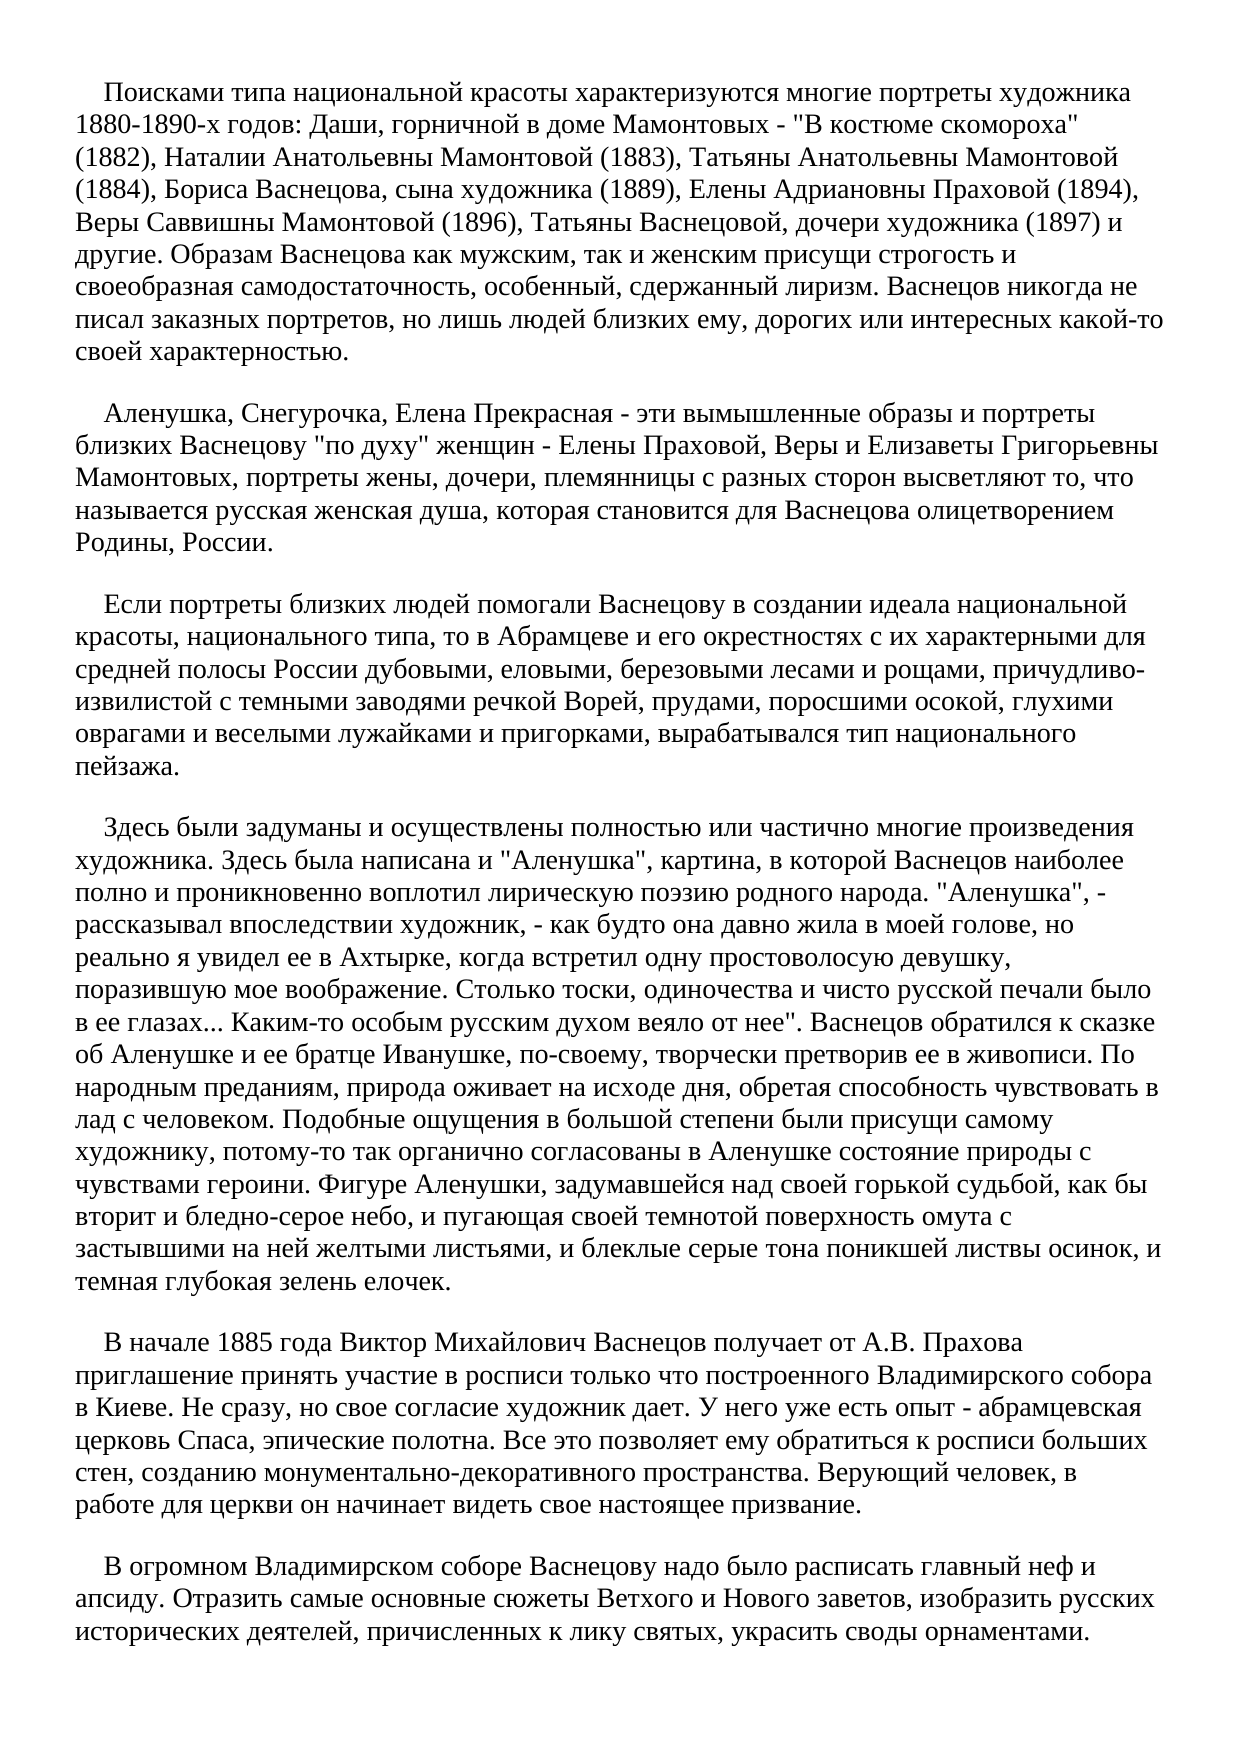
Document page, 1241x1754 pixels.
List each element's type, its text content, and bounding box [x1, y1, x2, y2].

text Если портреты близких людей помогали Васнецову в создании идеала национальной красоты, национального типа, то в Абрамцеве и его окрестностях с их характерными для средней полосы России дубовыми, еловыми, березовыми лесами и рощами, причудливо-извилистой с темными заводями речкой Ворей, прудами, поросшими осокой, глухими оврагами и веселыми лужайками и пригорками, вырабатывался тип национального пейзажа. [75, 587, 1165, 781]
text Аленушка, Снегурочка, Елена Прекрасная - эти вымышленные образы и портреты близких Васнецову "по духу" женщин - Елены Праховой, Веры и Елизаветы Григорьевны Мамонтовых, портреты жены, дочери, племянницы с разных сторон высветляют то, что называется русская женская душа, которая становится для Васнецова олицетворением Родины, России. [75, 396, 1165, 558]
text В начале 1885 года Виктор Михайлович Васнецов получает от А.В. Прахова приглашение принять участие в росписи только что построенного Владимирского собора в Киеве. Не сразу, но свое согласие художник дает. У него уже есть опыт - абрамцевская церковь Спаса, эпические полотна. Все это позволяет ему обратиться к росписи больших стен, созданию монументально-декоративного пространства. Верующий человек, в работе для церкви он начинает видеть свое настоящее призвание. [75, 1326, 1165, 1520]
text Здесь были задуманы и осуществлены полностью или частично многие произведения художника. Здесь была написана и "Аленушка", картина, в которой Васнецов наиболее полно и проникновенно воплотил лирическую поэзию родного народа. "Аленушка", - рассказывал впоследствии художник, - как будто она давно жила в моей голове, но реально я увидел ее в Ахтырке, когда встретил одну простоволосую девушку, поразившую мое воображение. Столько тоски, одиночества и чисто русской печали было в ее глазах... Каким-то особым русским духом веяло от нее". Васнецов обратился к сказке об Аленушке и ее братце Иванушке, по-своему, творчески претворив ее в живописи. По народным преданиям, природа оживает на исходе дня, обретая способность чувствовать в лад с человеком. Подобные ощущения в большой степени были присущи самому художнику, потому-то так органично согласованы в Аленушке состояние природы с чувствами героини. Фигуре Аленушки, задумавшейся над своей горькой судьбой, как бы вторит и бледно-серое небо, и пугающая своей темнотой поверхность омута с застывшими на ней желтыми листьями, и блеклые серые тона поникшей листвы осинок, и темная глубокая зелень елочек. [75, 810, 1165, 1296]
text В огромном Владимирском соборе Васнецову надо было расписать главный неф и апсиду. Отразить самые основные сюжеты Ветхого и Нового заветов, изобразить русских исторических деятелей, причисленных к лику святых, украсить своды орнаментами. [75, 1549, 1165, 1646]
text Поисками типа национальной красоты характеризуются многие портреты художника 1880-1890-х годов: Даши, горничной в доме Мамонтовых - "В костюме скомороха" (1882), Наталии Анатольевны Мамонтовой (1883), Татьяны Анатольевны Мамонтовой (1884), Бориса Васнецова, сына художника (1889), Елены Адриановны Праховой (1894), Веры Саввишны Мамонтовой (1896), Татьяны Васнецовой, дочери художника (1897) и другие. Образам Васнецова как мужским, так и женским присущи строгость и своеобразная самодостаточность, особенный, сдержанный лиризм. Васнецов никогда не писал заказных портретов, но лишь людей близких ему, дорогих или интересных какой-то своей характерностью. [75, 75, 1165, 367]
